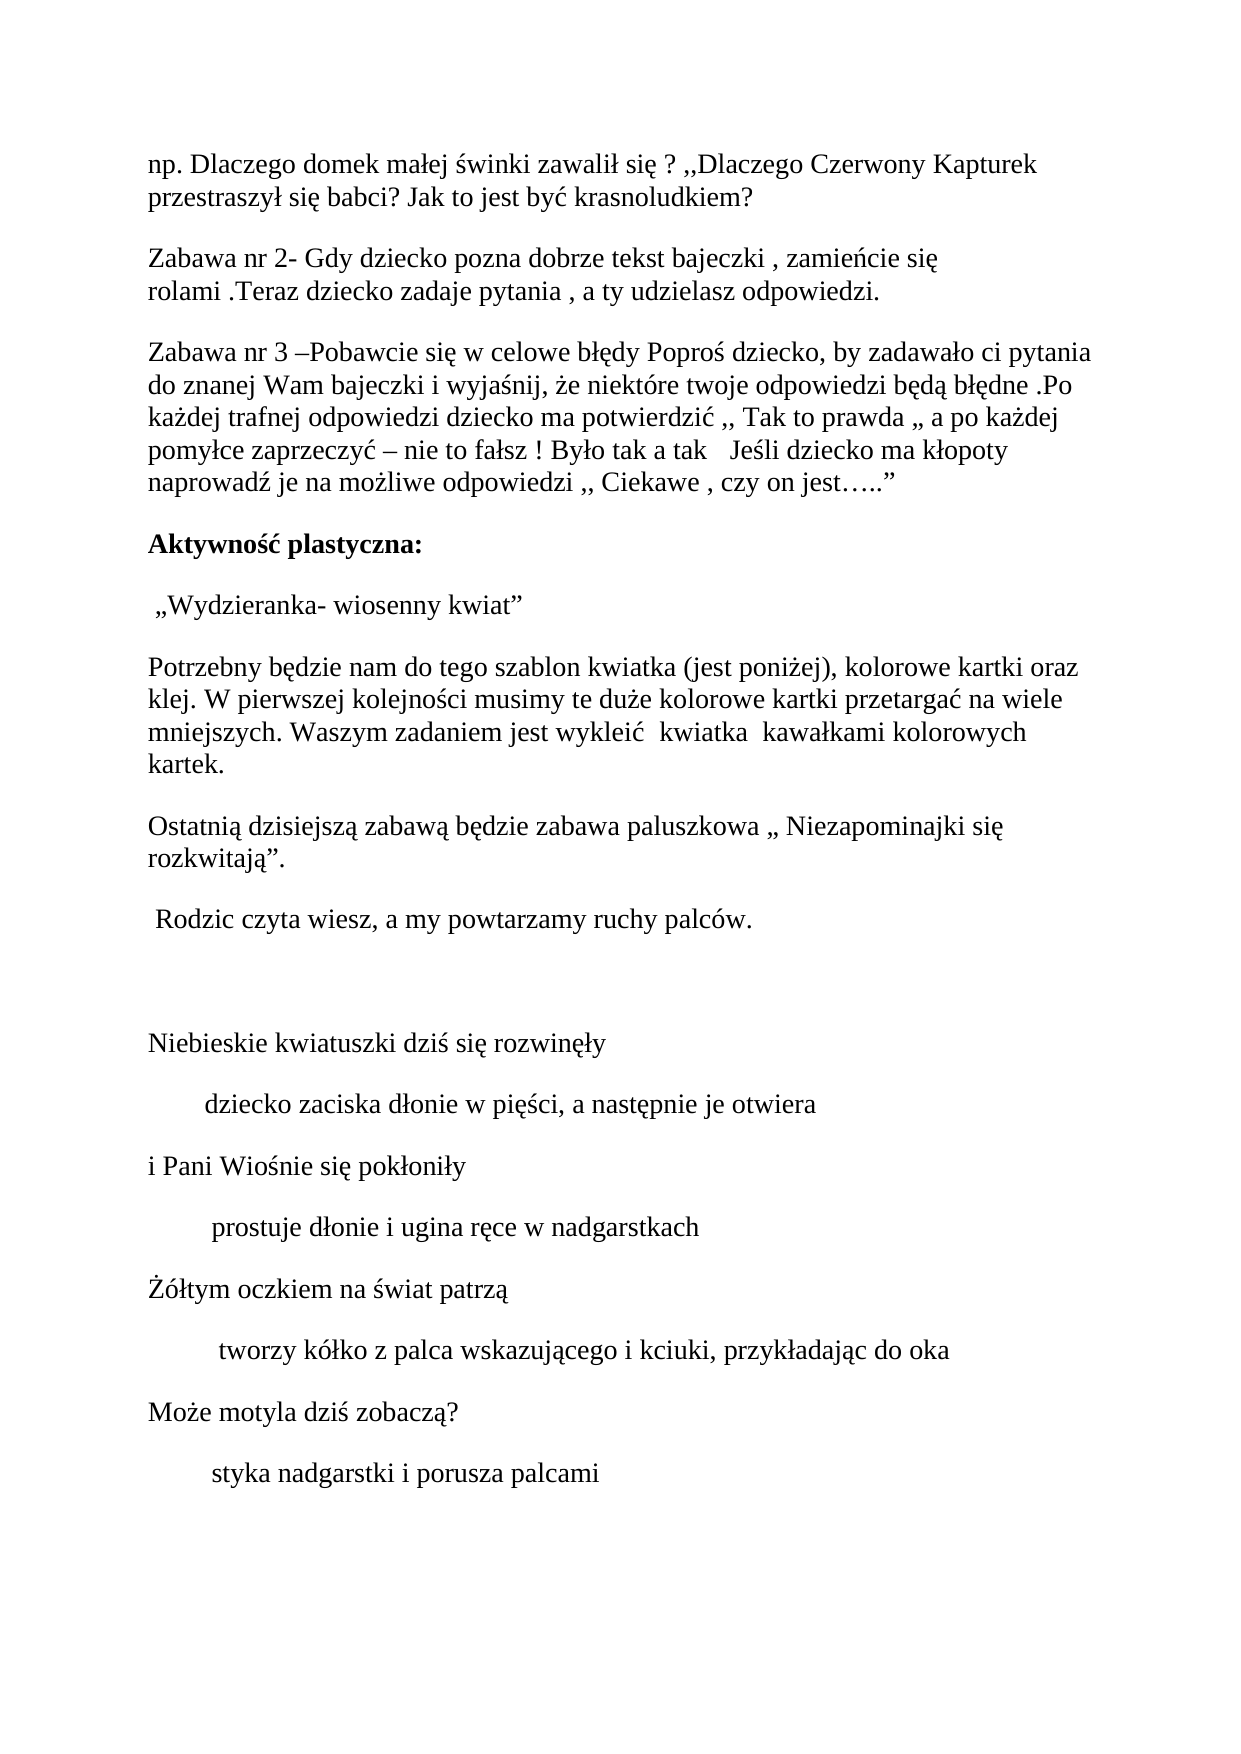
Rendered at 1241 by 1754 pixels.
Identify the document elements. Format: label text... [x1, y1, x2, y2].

text Może motyla dziś zobaczą? [148, 1395, 1093, 1427]
text „Wydzieranka- wiosenny kwiat” [148, 588, 1093, 621]
text Potrzebny będzie nam do tego szablon kwiatka (jest poniżej), kolorowe kartki oraz klej. W pierwszej kolejności musimy te duże kolorowe kartki przetargać na wiele mniejszych. Waszym zadaniem jest wykleić kwiatka kawałkami kolorowych kartek. [148, 650, 1093, 779]
text Ostatnią dzisiejszą zabawą będzie zabawa paluszkowa „ Niezapominajki się rozkwitają”. [148, 808, 1093, 873]
text styka nadgarstki i porusza palcami [148, 1457, 1093, 1489]
text Aktywność plastyczna: [148, 527, 1093, 559]
text tworzy kółko z palca wskazującego i kciuki, przykładając do oka [148, 1333, 1093, 1366]
text Żółtym oczkiem na świat patrzą [148, 1272, 1093, 1304]
text prostuje dłonie i ugina ręce w nadgarstkach [148, 1210, 1093, 1243]
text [148, 148, 1093, 212]
text Zabawa nr 3 –Pobawcie się w celowe błędy Poproś dziecko, by zadawało ci pytania do znanej Wam bajeczki i wyjaśnij, że niektóre twoje odpowiedzi będą błędne .Po każdej trafnej odpowiedzi dziecko ma potwierdzić ,, Tak to prawda „ a po każdej pomyłce zaprzeczyć – nie to fałsz ! Było tak a tak Jeśli dziecko ma kłopoty naprowadź je na możliwe odpowiedzi ,, Ciekawe , czy on jest…..” [148, 336, 1093, 497]
text Rodzic czyta wiesz, a my powtarzamy ruchy palców. [148, 902, 1093, 935]
text Zabawa nr 2- Gdy dziecko pozna dobrze tekst bajeczki , zamieńcie się rolami .Teraz dziecko zadaje pytania , a ty udzielasz odpowiedzi. [148, 242, 1093, 306]
text dziecko zaciska dłonie w pięści, a następnie je otwiera [148, 1087, 1093, 1119]
text i Pani Wiośnie się pokłoniły [148, 1149, 1093, 1181]
text Niebieskie kwiatuszki dziś się rozwinęły [148, 1026, 1093, 1058]
